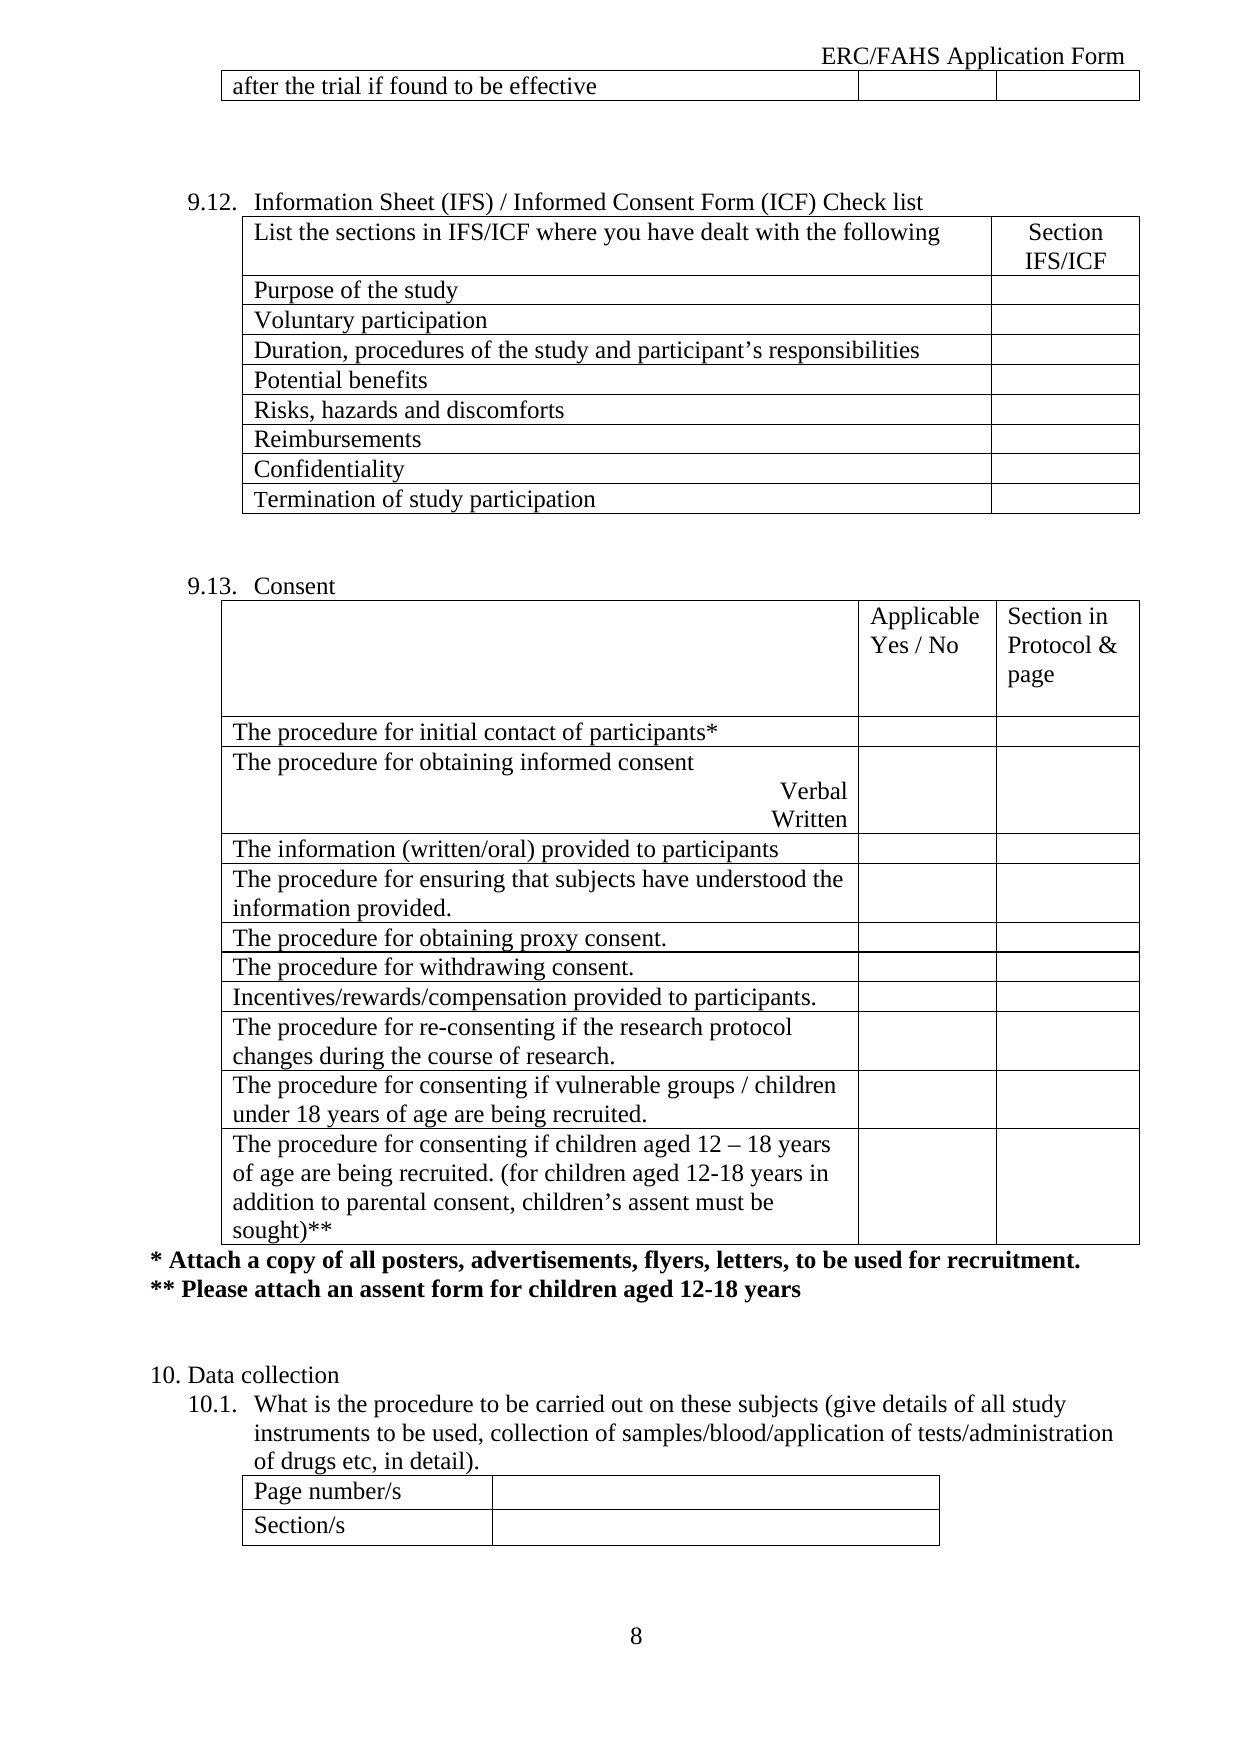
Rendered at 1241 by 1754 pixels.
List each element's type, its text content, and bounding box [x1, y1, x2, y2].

text ** Please attach an assent form for children aged 12-18 years [150, 1274, 1122, 1303]
list Consent [187, 571, 1122, 600]
table_cell [997, 747, 1139, 833]
table_cell [859, 1071, 996, 1128]
list Data collection [150, 1360, 1122, 1389]
table_header Page number/s [243, 1476, 492, 1509]
table_cell The procedure for consenting if vulnerable groups / children under 18 years of age are being recruited. [222, 1071, 858, 1128]
table_header [493, 1476, 939, 1509]
table_cell Confidentiality [243, 454, 991, 483]
table_cell Incentives/rewards/compensation provided to participants. [222, 982, 858, 1011]
table_cell [997, 834, 1139, 863]
table_cell [992, 305, 1139, 334]
table_header List the sections in IFS/ICF where you have dealt with the following [243, 217, 991, 274]
table_cell [859, 864, 996, 922]
table_cell [997, 1071, 1139, 1128]
table_cell [992, 454, 1139, 483]
table_cell The procedure for obtaining proxy consent. [222, 923, 858, 951]
table_cell Risks, hazards and discomforts [243, 395, 991, 423]
table_cell [859, 923, 996, 951]
table_cell Section/s [243, 1510, 492, 1545]
table_cell [992, 365, 1139, 394]
table_cell The procedure for obtaining informed consent Verbal Written [222, 747, 858, 833]
table_cell [992, 484, 1139, 513]
table_cell [997, 71, 1139, 100]
text * Attach a copy of all posters, advertisements, flyers, letters, to be used for recruitment. [150, 1245, 1122, 1274]
table_cell The procedure for ensuring that subjects have understood the information provided. [222, 864, 858, 922]
table_cell Reimbursements [243, 425, 991, 453]
table_cell [992, 395, 1139, 423]
table_cell [992, 425, 1139, 453]
list What is the procedure to be carried out on these subjects (give details of all study instruments to be used, collection of samples/blood/application of tests/administration of drugs etc, in detail). [187, 1389, 1122, 1475]
table_cell [997, 982, 1139, 1011]
table_header Section IFS/ICF [992, 217, 1139, 274]
table_cell [859, 834, 996, 863]
table_cell The procedure for withdrawing consent. [222, 953, 858, 981]
table_cell Voluntary participation [243, 305, 991, 334]
table_header Applicable Yes / No [859, 601, 996, 716]
table_header [222, 601, 858, 716]
table_cell [992, 276, 1139, 304]
table_cell Purpose of the study [243, 276, 991, 304]
table_cell [859, 982, 996, 1011]
table_cell [859, 71, 996, 100]
table_cell [997, 953, 1139, 981]
list Information Sheet (IFS) / Informed Consent Form (ICF) Check list [187, 187, 1122, 216]
table_cell [997, 1012, 1139, 1069]
table_cell [859, 717, 996, 746]
table_cell The procedure for consenting if children aged 12 – 18 years of age are being recruited. (for children aged 12-18 years in addition to parental consent, children’s assent must be sought)** [222, 1129, 858, 1244]
table_cell [997, 717, 1139, 746]
table_cell [992, 335, 1139, 364]
table_cell [859, 1012, 996, 1069]
table_cell Potential benefits [243, 365, 991, 394]
table_cell The information (written/oral) provided to participants [222, 834, 858, 863]
table_cell [997, 864, 1139, 922]
table_cell The procedure for initial contact of participants* [222, 717, 858, 746]
table_cell [859, 747, 996, 833]
table_cell [997, 923, 1139, 951]
table_cell [493, 1510, 939, 1545]
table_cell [222, 71, 858, 100]
table_cell [997, 1129, 1139, 1244]
table_cell Duration, procedures of the study and participant’s responsibilities [243, 335, 991, 364]
table_header Section in Protocol & page [997, 601, 1139, 716]
table_cell The procedure for re-consenting if the research protocol changes during the course of research. [222, 1012, 858, 1069]
table_cell [859, 1129, 996, 1244]
table_cell Termination of study participation [243, 484, 991, 513]
table_cell [859, 953, 996, 981]
